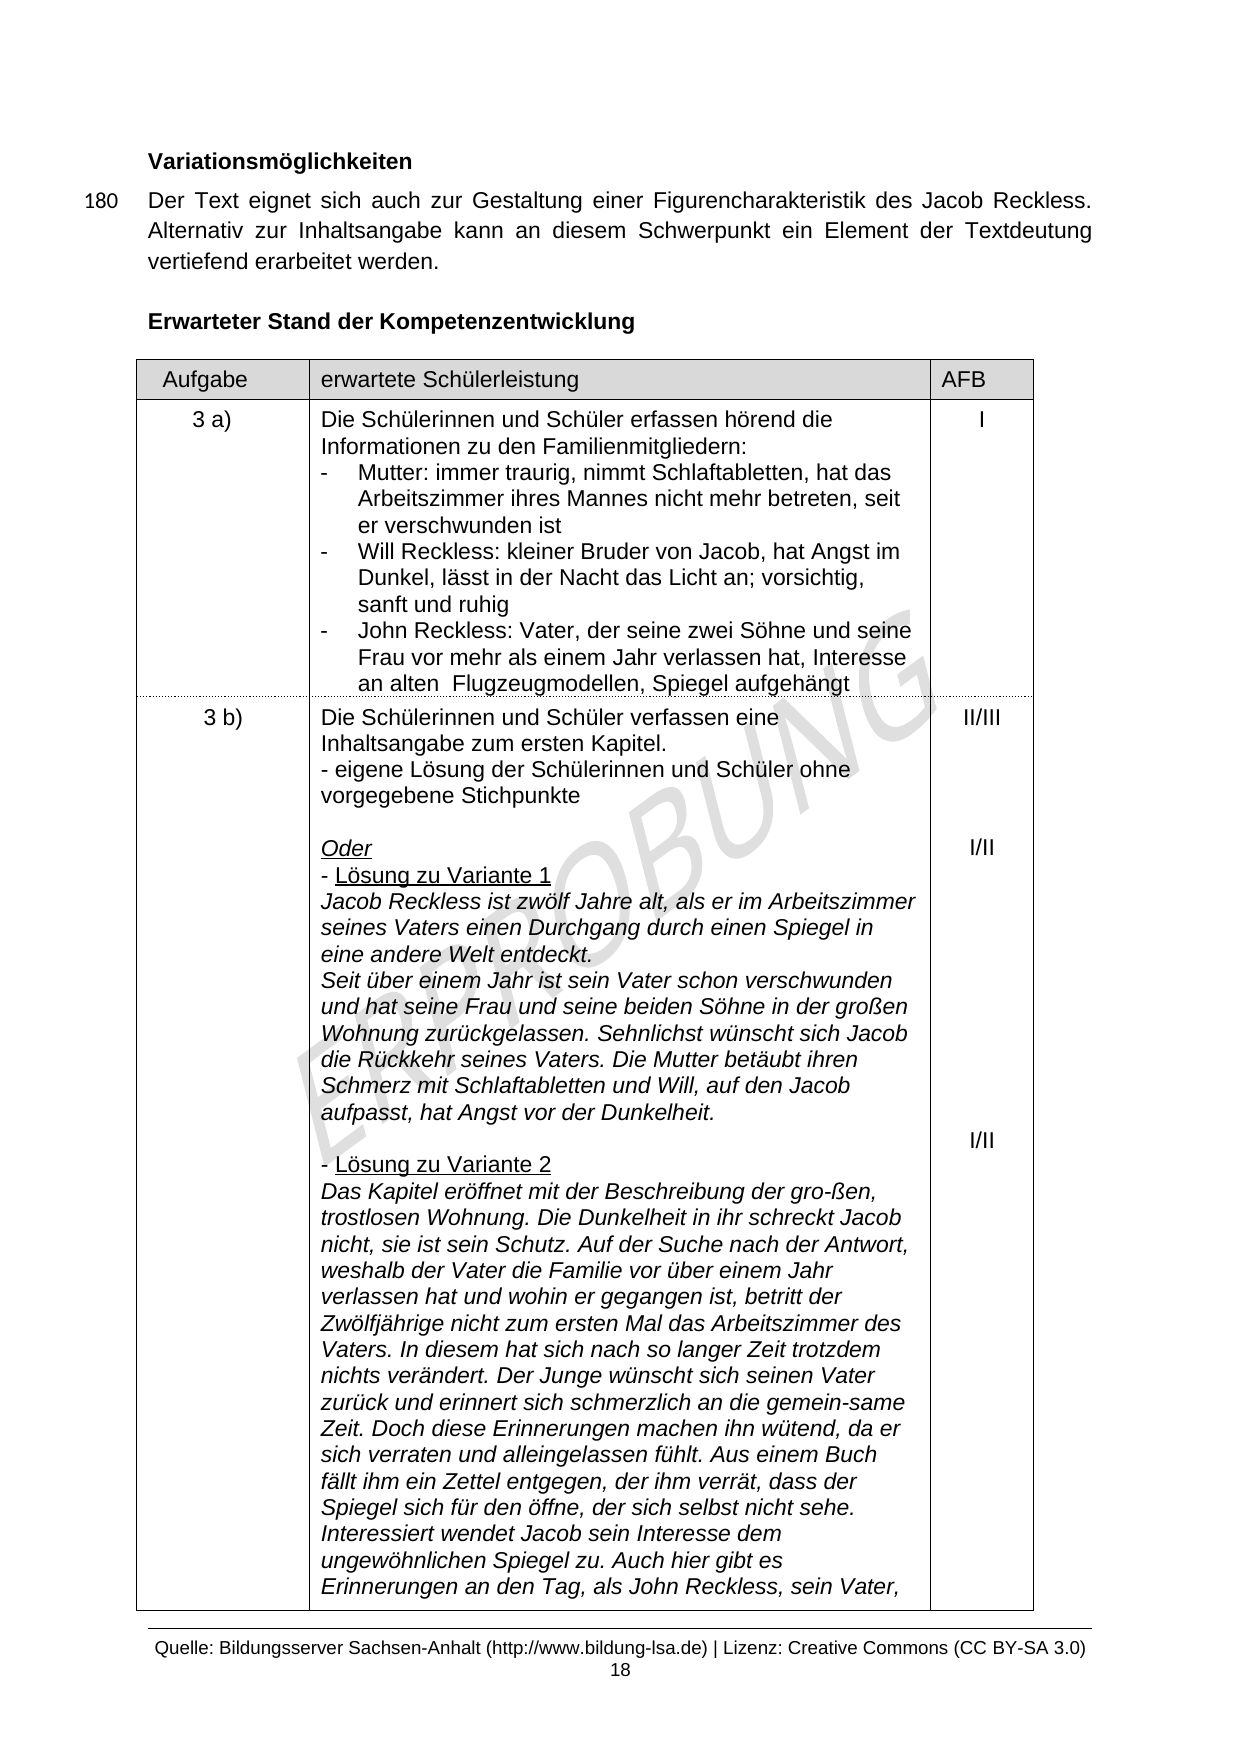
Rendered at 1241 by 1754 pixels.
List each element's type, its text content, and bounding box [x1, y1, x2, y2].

text Variationsmöglichkeiten [148, 148, 1092, 174]
list Erwarteter Stand der Kompetenzentwicklung [148, 308, 1092, 334]
table_cell 3 b) [137, 696, 309, 1610]
table_header AFB [931, 360, 1033, 399]
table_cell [310, 696, 930, 1610]
table_header erwartete Schülerleistung [310, 360, 930, 399]
table_cell I [931, 400, 1033, 696]
table_cell Die Schülerinnen und Schüler erfassen hörend die Informationen zu den Familienmitgliedern: Mutter: immer traurig, nimmt Schlaftabletten, hat das Arbeitszimmer ihres Mannes nicht mehr betreten, seit er verschwunden ist Will Reckless: kleiner Bruder von Jacob, hat Angst im Dunkel, lässt in der Nacht das Licht an; vorsichtig, sanft und ruhig John Reckless: Vater, der seine zwei Söhne und seine Frau vor mehr als einem Jahr verlassen hat, Interesse an alten Flugzeugmodellen, Spiegel aufgehängt [310, 400, 930, 696]
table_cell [931, 696, 1033, 1610]
list Der Text eignet sich auch zur Gestaltung einer Figurencharakteristik des Jacob Reckless. Alternativ zur Inhaltsangabe kann an diesem Schwerpunkt ein Element der Textdeutung vertiefend erarbeitet werden. [148, 187, 1092, 274]
table_cell 3 a) [137, 400, 309, 696]
table_header Aufgabe [137, 360, 309, 399]
